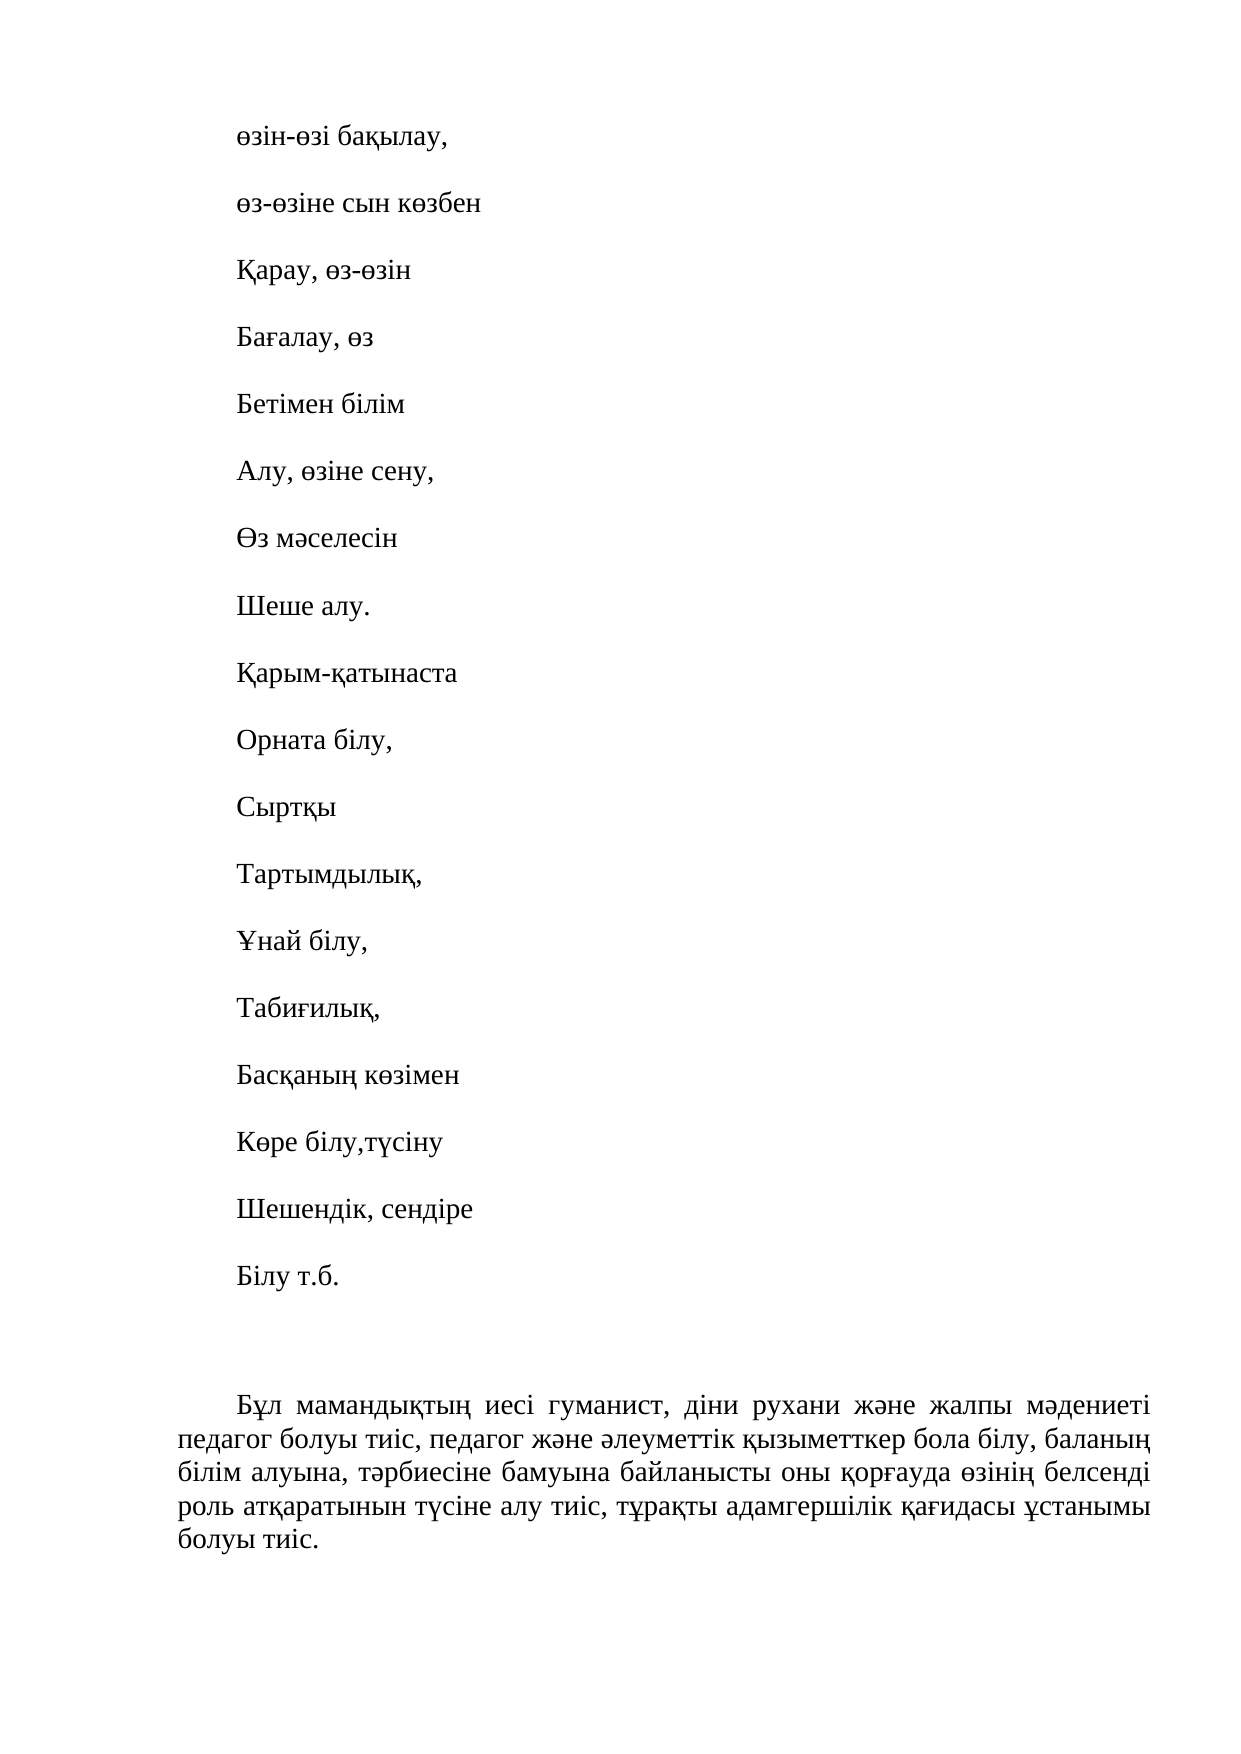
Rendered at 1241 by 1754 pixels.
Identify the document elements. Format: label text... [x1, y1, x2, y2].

text Алу, өзіне сену, [177, 453, 1152, 487]
text Бұл мамандықтың иесі гуманист, діни рухани және жалпы мәдениеті педагог болуы тиіс, педагог және әлеуметтік қызыметткер бола білу, баланың білім алуына, тәрбиесіне бамуына байланысты оны қорғауда өзінің белсенді роль атқаратынын түсіне алу тиіс, тұрақты адамгершілік қағидасы ұстанымы болуы тиіс. [177, 1387, 1152, 1555]
text Білу т.б. [177, 1258, 1152, 1292]
text Шешендік, сендіре [177, 1191, 1152, 1225]
text Көре білу,түсіну [177, 1124, 1152, 1158]
text Табиғилық, [177, 990, 1152, 1024]
text Өз мәселесін [177, 521, 1152, 554]
text Тартымдылық, [177, 856, 1152, 889]
text Шеше алу. [177, 588, 1152, 621]
text Қарым-қатынаста [177, 655, 1152, 688]
text Басқаның көзімен [177, 1057, 1152, 1091]
text Сыртқы [177, 789, 1152, 822]
text өз-өзіне сын көзбен [177, 185, 1152, 219]
text Бетімен білім [177, 386, 1152, 420]
text Орната білу, [177, 722, 1152, 755]
text Ұнай білу, [177, 923, 1152, 957]
text Қарау, өз-өзін [177, 252, 1152, 286]
text Бағалау, өз [177, 319, 1152, 353]
text өзін-өзі бақылау, [177, 118, 1152, 152]
